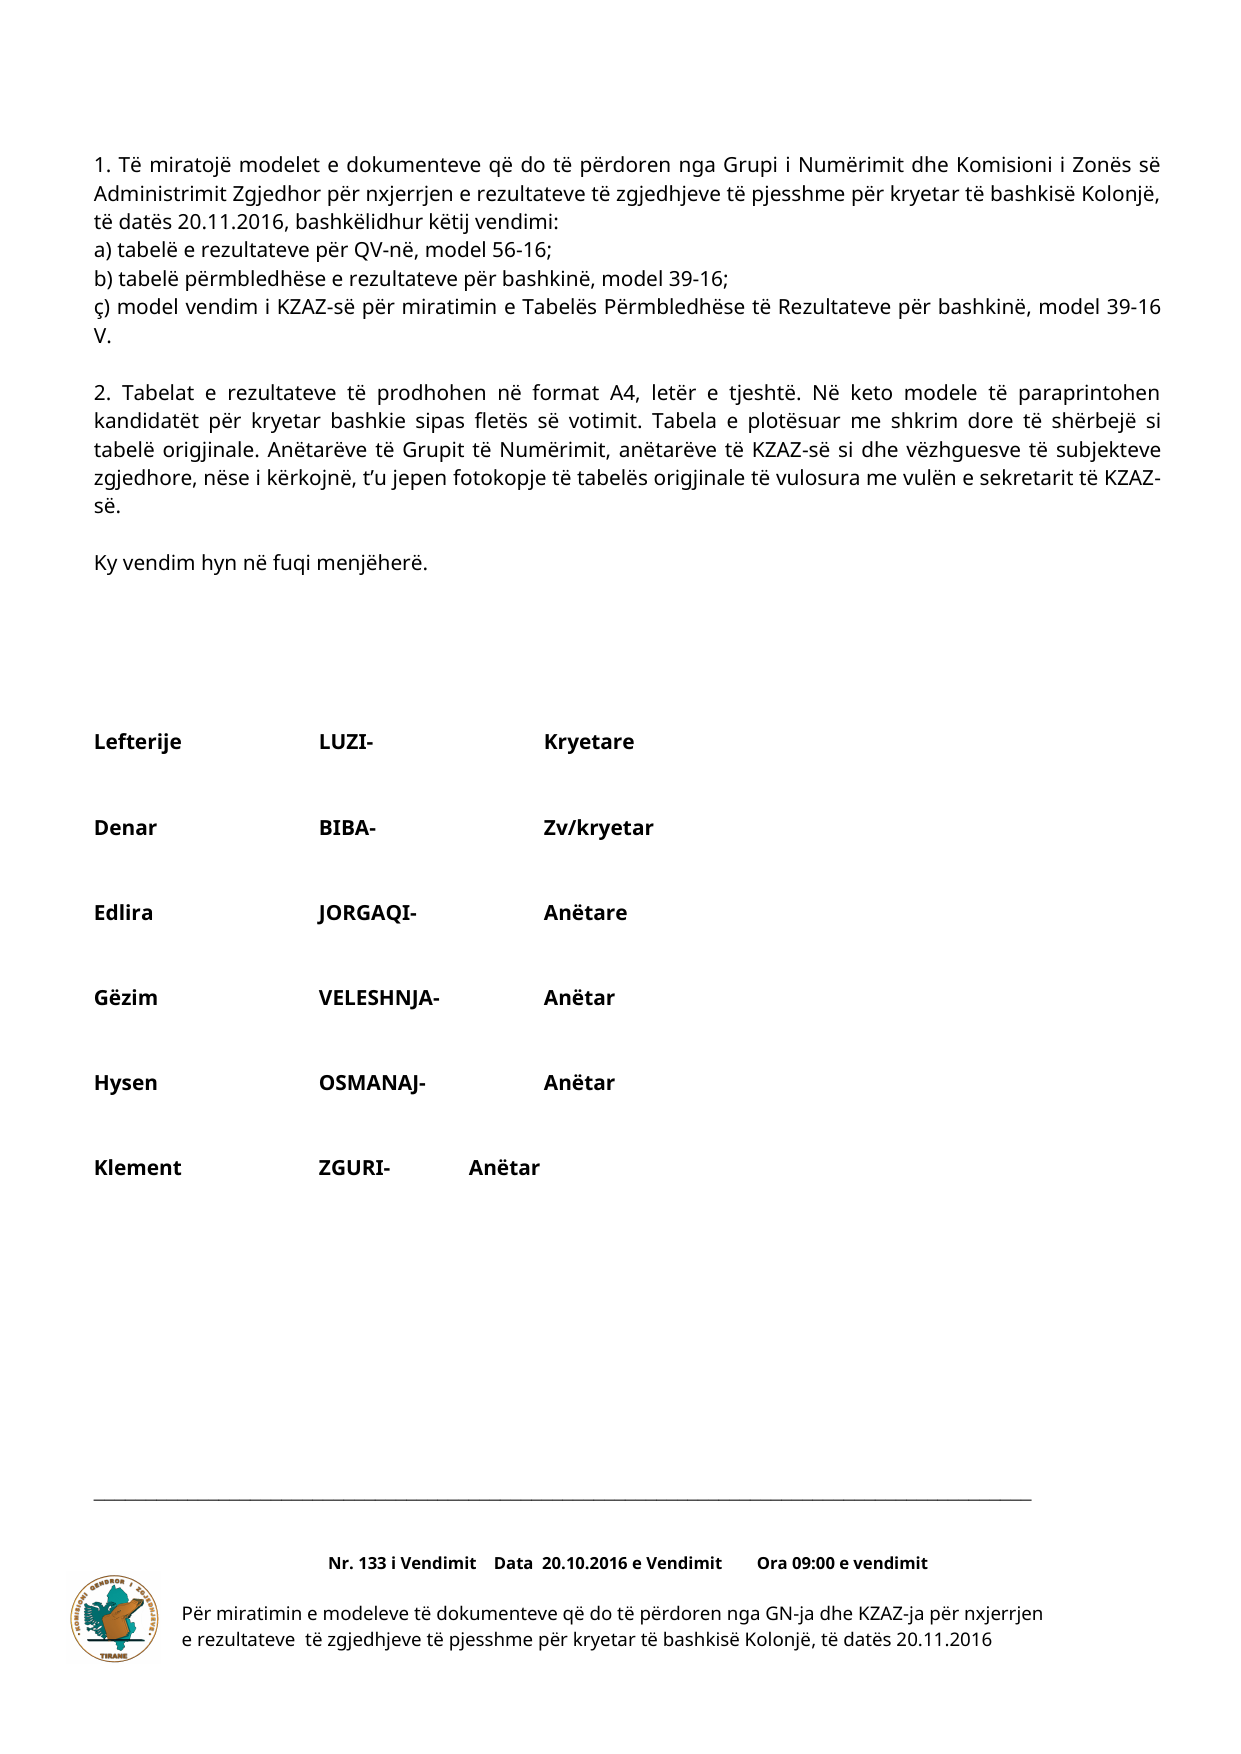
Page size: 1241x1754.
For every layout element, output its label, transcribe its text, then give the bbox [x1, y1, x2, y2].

text Lefterije LUZI- Kryetare [94, 727, 1162, 756]
text Ky vendim hyn në fuqi menjëherë. [94, 548, 1162, 577]
text ç) model vendim i KZAZ-së për miratimin e Tabelës Përmbledhëse të Rezultateve për bashkinë, model 39-16 V. [94, 292, 1162, 349]
text Klement ZGURI- Anëtar [94, 1153, 1162, 1182]
picture [66, 1571, 161, 1664]
text Edlira JORGAQI- Anëtare [94, 898, 1162, 926]
text 1. Të miratojë modelet e dokumenteve që do të përdoren nga Grupi i Numërimit dhe Komisioni i Zonës së Administrimit Zgjedhor për nxjerrjen e rezultateve të zgjedhjeve të pjesshme për kryetar të bashkisë Kolonjë, të datës 20.11.2016, bashkëlidhur këtij vendimi: [94, 150, 1162, 236]
text Denar BIBA- Zv/kryetar [94, 813, 1162, 841]
text a) tabelë e rezultateve për QV-në, model 56-16; [94, 236, 1162, 264]
text Gëzim VELESHNJA- Anëtar [94, 983, 1162, 1011]
text Hysen OSMANAJ- Anëtar [94, 1068, 1162, 1097]
text 2. Tabelat e rezultateve të prodhohen në format A4, letër e tjeshtë. Në keto modele të paraprintohen kandidatët për kryetar bashkie sipas fletës së votimit. Tabela e plotësuar me shkrim dore të shërbejë si tabelë origjinale. Anëtarëve të Grupit të Numërimit, anëtarëve të KZAZ-së si dhe vëzhguesve të subjekteve zgjedhore, nëse i kërkojnë, t’u jepen fotokopje të tabelës origjinale të vulosura me vulën e sekretarit të KZAZ-së. [94, 378, 1162, 520]
text b) tabelë përmbledhëse e rezultateve për bashkinë, model 39-16; [94, 264, 1162, 292]
